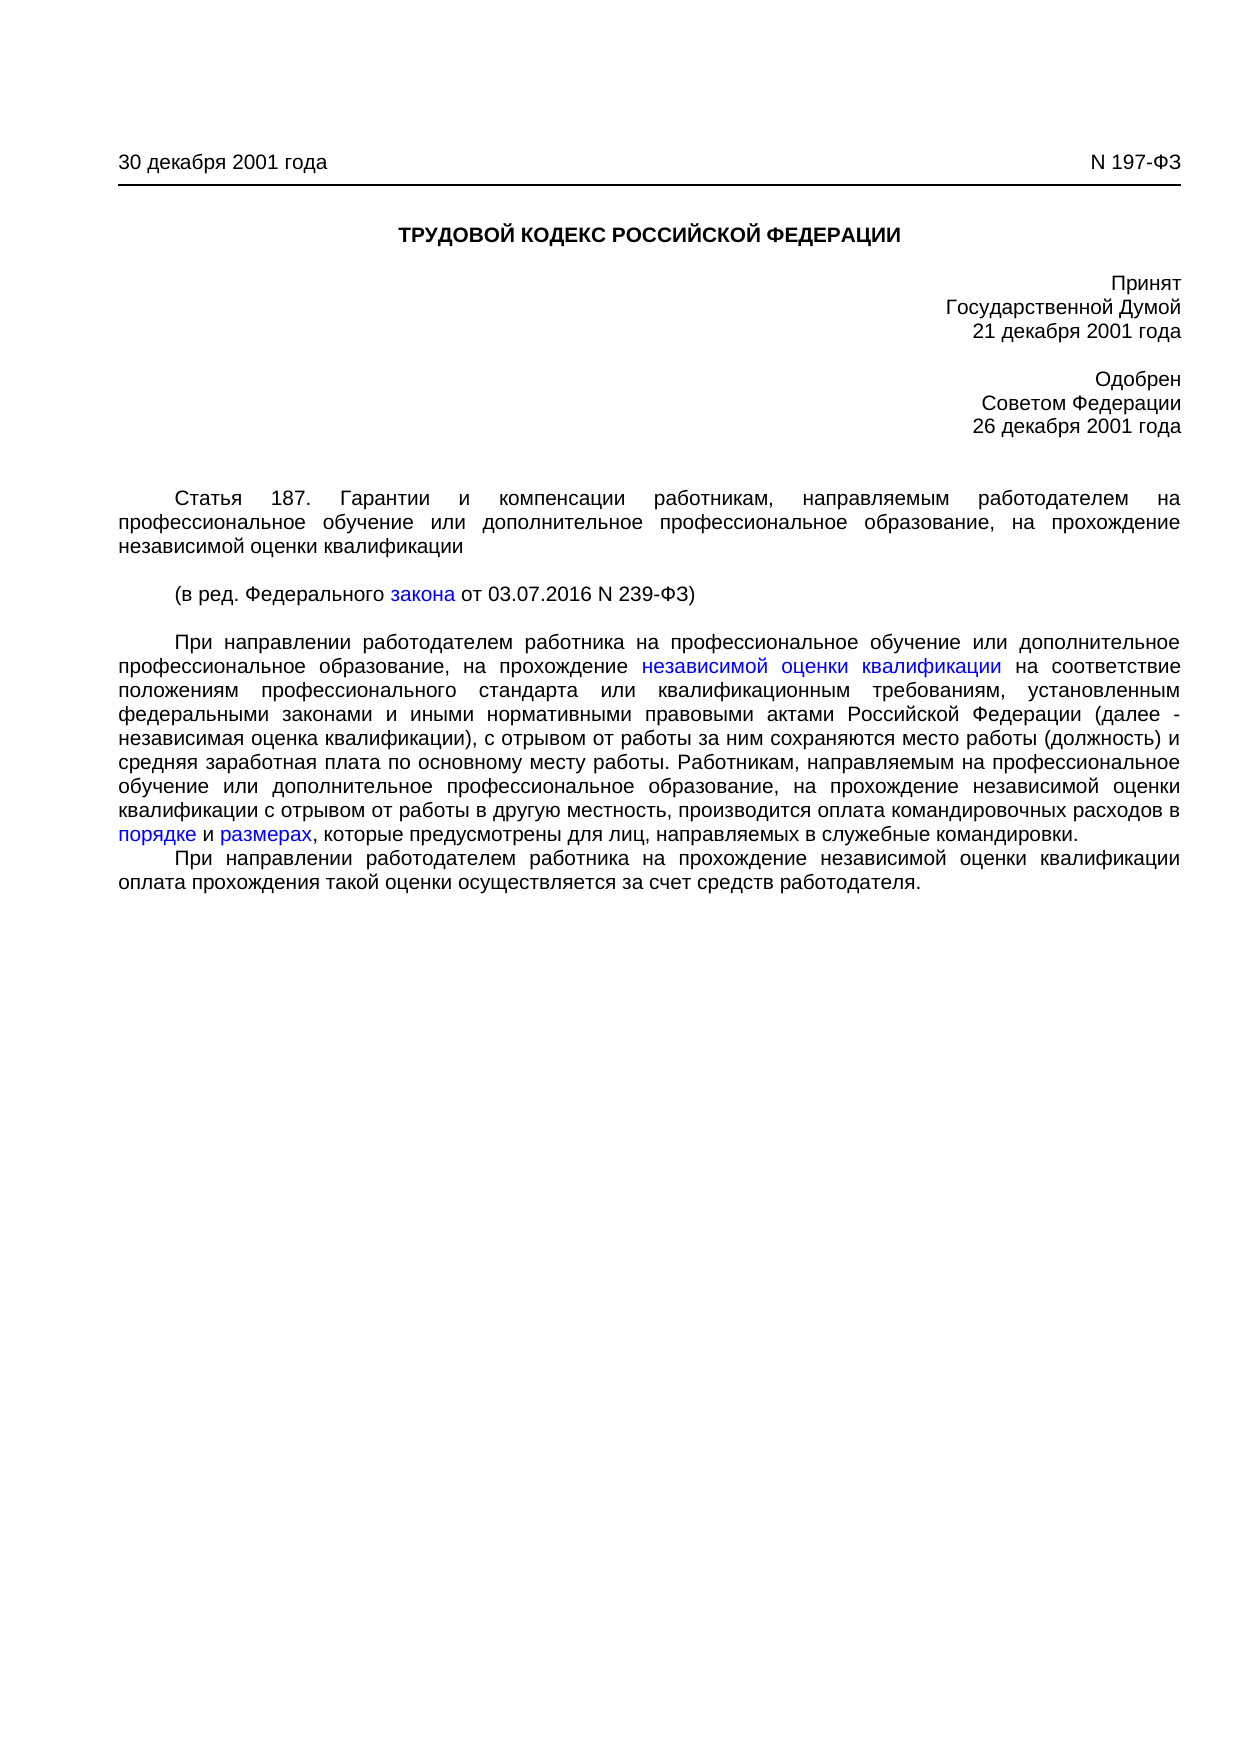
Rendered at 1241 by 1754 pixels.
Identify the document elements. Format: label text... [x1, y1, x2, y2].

text При направлении работодателем работника на профессиональное обучение или дополнительное профессиональное образование, на прохождение независимой оценки квалификации на соответствие положениям профессионального стандарта или квалификационным требованиям, установленным федеральными законами и иными нормативными правовыми актами Российской Федерации (далее - независимая оценка квалификации), с отрывом от работы за ним сохраняются место работы (должность) и средняя заработная плата по основному месту работы. Работникам, направляемым на профессиональное обучение или дополнительное профессиональное образование, на прохождение независимой оценки квалификации с отрывом от работы в другую местность, производится оплата командировочных расходов в порядке и размерах, которые предусмотрены для лиц, направляемых в служебные командировки. [118, 630, 1181, 846]
text 21 декабря 2001 года [118, 318, 1181, 342]
table_header N 197-ФЗ [650, 150, 1181, 174]
table_header 30 декабря 2001 года [118, 150, 649, 174]
text ТРУДОВОЙ КОДЕКС РОССИЙСКОЙ ФЕДЕРАЦИИ [118, 223, 1181, 247]
text 26 декабря 2001 года [118, 414, 1181, 438]
text Одобрен [118, 366, 1181, 390]
text (в ред. Федерального закона от 03.07.2016 N 239-ФЗ) [118, 582, 1181, 606]
text Статья 187. Гарантии и компенсации работникам, направляемым работодателем на профессиональное обучение или дополнительное профессиональное образование, на прохождение независимой оценки квалификации [118, 486, 1181, 558]
text Государственной Думой [118, 294, 1181, 318]
text Принят [118, 271, 1181, 294]
text Советом Федерации [118, 390, 1181, 414]
text При направлении работодателем работника на прохождение независимой оценки квалификации оплата прохождения такой оценки осуществляется за счет средств работодателя. [118, 846, 1181, 893]
